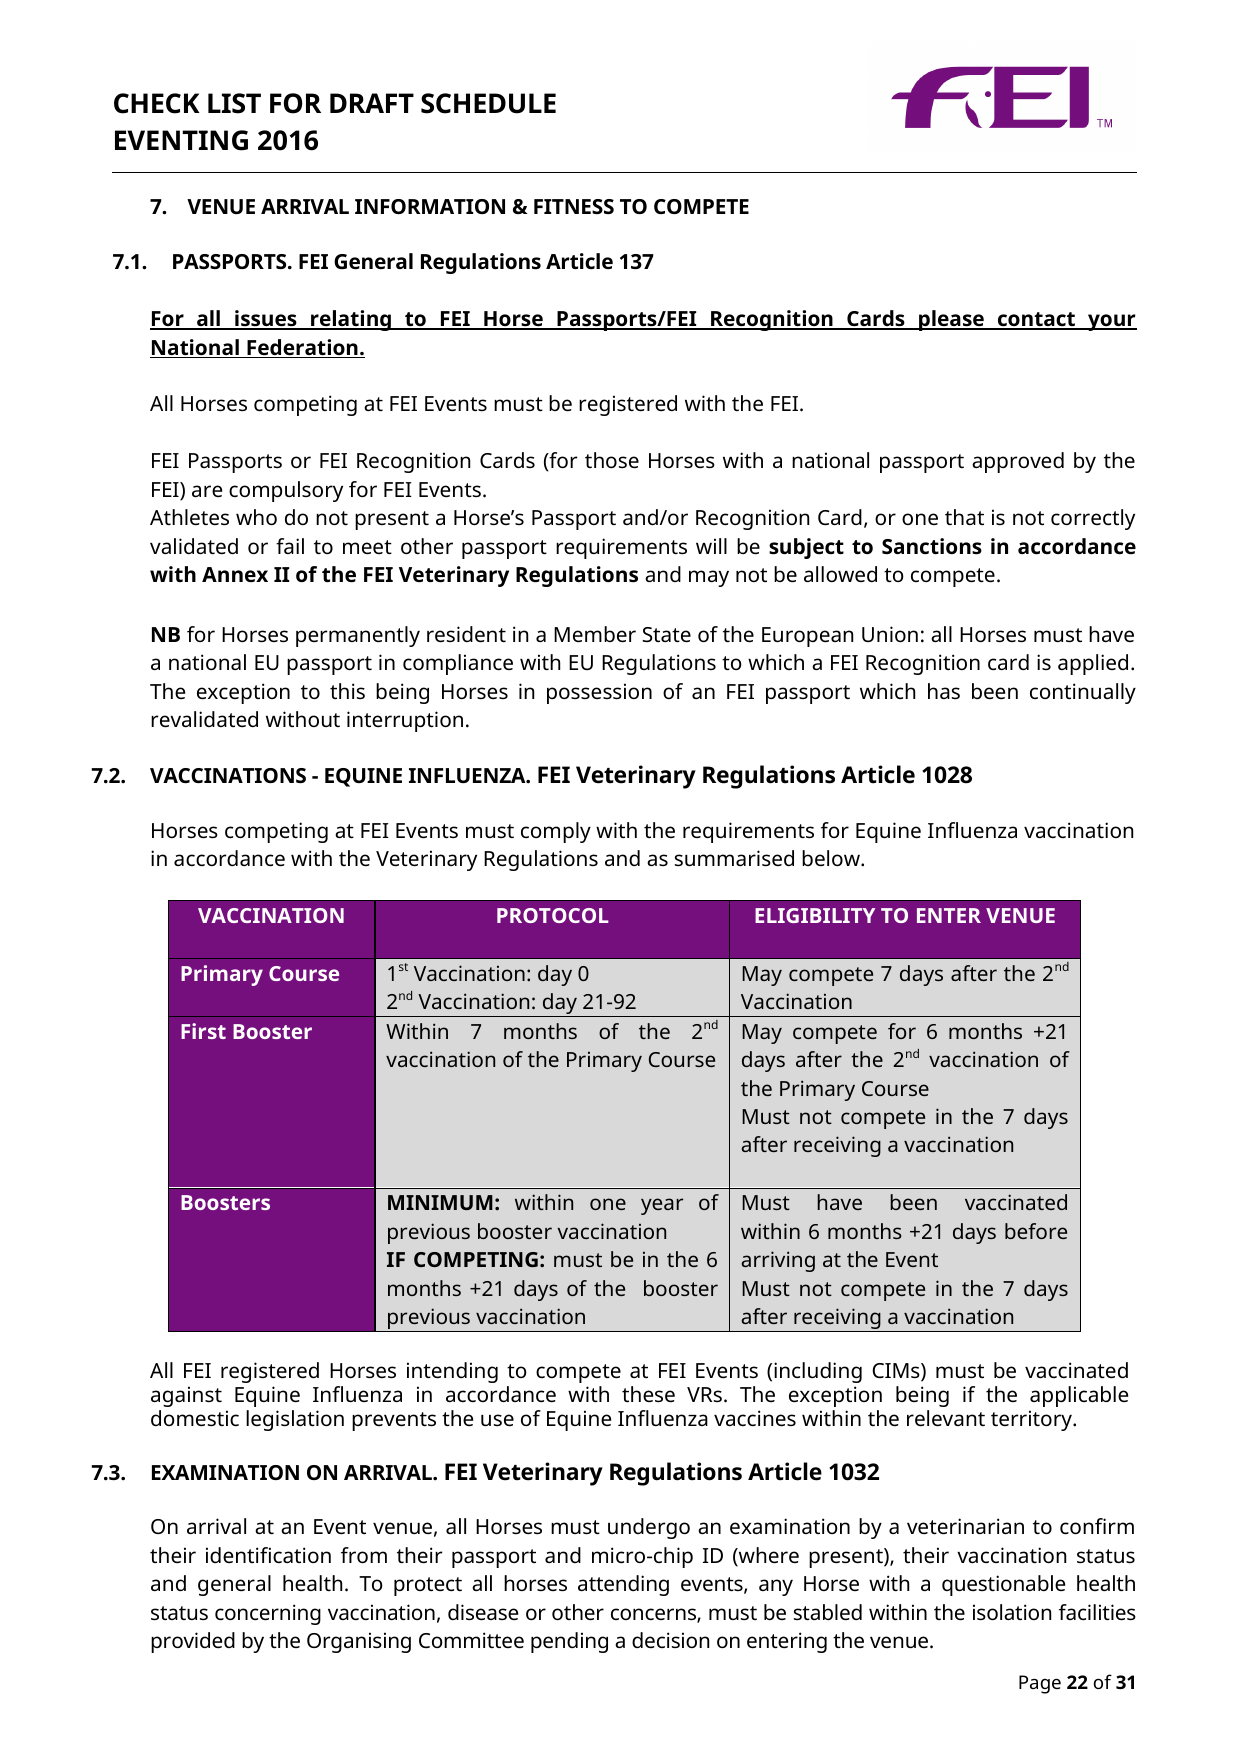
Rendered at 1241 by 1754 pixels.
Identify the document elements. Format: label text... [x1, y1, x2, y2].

subtitle PASSPORTS. FEI General Regulations Article 137 [112, 247, 1137, 276]
table_cell Must have been vaccinated within 6 months +21 days before arriving at the Event Must not compete in the 7 days after receiving a vaccination [730, 1189, 1080, 1331]
table_header VACCINATION [169, 901, 374, 958]
text NB for Horses permanently resident in a Member State of the European Union: all Horses must have a national EU passport in compliance with EU Regulations to which a FEI Recognition card is applied. The exception to this being Horses in possession of an FEI passport which has been continually revalidated without interruption. [150, 620, 1137, 734]
list All Horses competing at FEI Events must be registered with the FEI. [150, 389, 1137, 418]
table_header ELIGIBILITY TO ENTER VENUE [730, 901, 1080, 958]
list FEI Passports or FEI Recognition Cards (for those Horses with a national passport approved by the FEI) are compulsory for FEI Events. [150, 446, 1137, 503]
subtitle EXAMINATION ON ARRIVAL. FEI Veterinary Regulations Article 1032 [91, 1458, 1137, 1485]
subtitle VENUE ARRIVAL INFORMATION & FITNESS TO COMPETE [150, 192, 1137, 220]
list Horses competing at FEI Events must comply with the requirements for Equine Influenza vaccination in accordance with the Veterinary Regulations and as summarised below. [150, 816, 1137, 873]
table_cell May compete for 6 months +21 days after the 2nd vaccination of the Primary Course Must not compete in the 7 days after receiving a vaccination [730, 1017, 1080, 1187]
table_cell First Booster [169, 1017, 374, 1187]
table_cell 1st Vaccination: day 0 2nd Vaccination: day 21-92 [376, 959, 729, 1016]
table_cell May compete 7 days after the 2nd Vaccination [730, 959, 1080, 1016]
list For all issues relating to FEI Horse Passports/FEI Recognition Cards please contact your National Federation. [150, 304, 1137, 328]
table_cell Within 7 months of the 2nd vaccination of the Primary Course [376, 1017, 729, 1187]
list For all issues relating to FEI Horse Passports/FEI Recognition Cards please contact your National Federation. [150, 330, 1137, 361]
table_cell MINIMUM: within one year of previous booster vaccination IF COMPETING: must be in the 6 months +21 days of the booster previous vaccination [376, 1189, 729, 1331]
table_cell Boosters [169, 1189, 374, 1331]
subtitle VACCINATIONS - EQUINE INFLUENZA. FEI Veterinary Regulations Article 1028 [91, 762, 1137, 789]
table_header PROTOCOL [376, 901, 729, 958]
table_cell Primary Course [169, 959, 374, 1016]
text Athletes who do not present a Horse’s Passport and/or Recognition Card, or one that is not correctly validated or fail to meet other passport requirements will be subject to Sanctions in accordance with Annex II of the FEI Veterinary Regulations and may not be allowed to compete. [150, 503, 1137, 589]
picture [866, 41, 1137, 153]
text All FEI registered Horses intending to compete at FEI Events (including CIMs) must be vaccinated against Equine Influenza in accordance with these VRs. The exception being if the applicable domestic legislation prevents the use of Equine Influenza vaccines within the relevant territory. [150, 1359, 1131, 1431]
text On arrival at an Event venue, all Horses must undergo an examination by a veterinarian to confirm their identification from their passport and micro-chip ID (where present), their vaccination status and general health. To protect all horses attending events, any Horse with a questionable health status concerning vaccination, disease or other concerns, must be stabled within the isolation facilities provided by the Organising Committee pending a decision on entering the venue. [150, 1512, 1137, 1654]
